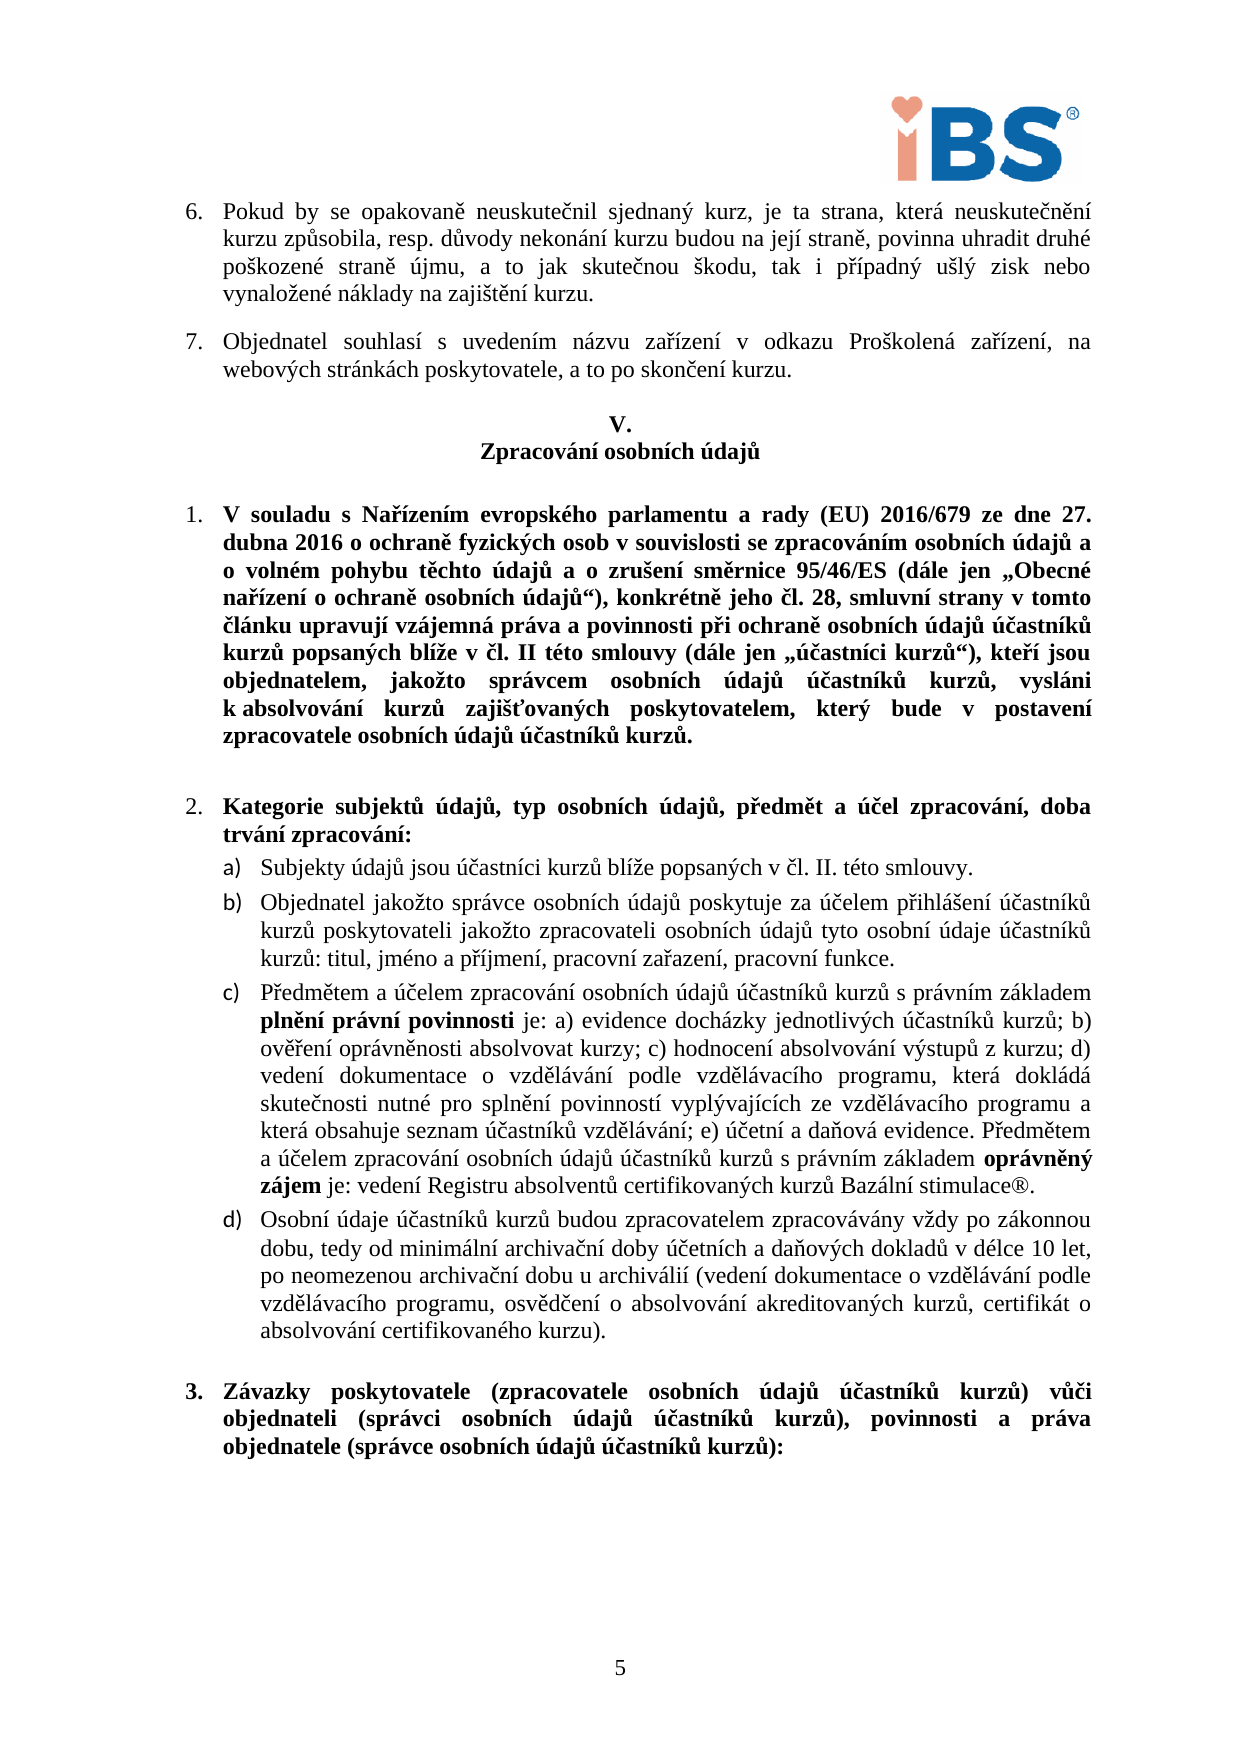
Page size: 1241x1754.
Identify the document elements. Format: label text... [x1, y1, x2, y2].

list Pokud by se opakovaně neuskutečnil sjednaný kurz, je ta strana, která neuskutečnění kurzu způsobila, resp. důvody nekonání kurzu budou na její straně, povinna uhradit druhé poškozené straně újmu, a to jak skutečnou škodu, tak i případný ušlý zisk nebo vynaložené náklady na zajištění kurzu. [185, 197, 1093, 307]
list Předmětem a účelem zpracování osobních údajů účastníků kurzů s právním základem plnění právní povinnosti je: a) evidence docházky jednotlivých účastníků kurzů; b) ověření oprávněnosti absolvovat kurzy; c) hodnocení absolvování výstupů z kurzu; d) vedení dokumentace o vzdělávání podle vzdělávacího programu, která dokládá skutečnosti nutné pro splnění povinností vyplývajících ze vzdělávacího programu a která obsahuje seznam účastníků vzdělávání; e) účetní a daňová evidence. Předmětem a účelem zpracování osobních údajů účastníků kurzů s právním základem oprávněný zájem je: vedení Registru absolventů certifikovaných kurzů Bazální stimulace®. [223, 977, 1093, 1199]
text Zpracování osobních údajů [148, 437, 1093, 465]
text V. [148, 410, 1093, 437]
list Objednatel jakožto správce osobních údajů poskytuje za účelem přihlášení účastníků kurzů poskytovateli jakožto zpracovateli osobních údajů tyto osobní údaje účastníků kurzů: titul, jméno a příjmení, pracovní zařazení, pracovní funkce. [223, 887, 1093, 971]
list Osobní údaje účastníků kurzů budou zpracovatelem zpracovávány vždy po zákonnou dobu, tedy od minimální archivační doby účetních a daňových dokladů v délce 10 let, po neomezenou archivační dobu u archiválií (vedení dokumentace o vzdělávání podle vzdělávacího programu, osvědčení o absolvování akreditovaných kurzů, certifikát o absolvování certifikovaného kurzu). [223, 1204, 1093, 1344]
list Objednatel souhlasí s uvedením názvu zařízení v odkazu Proškolená zařízení, na webových stránkách poskytovatele, a to po skončení kurzu. [185, 327, 1093, 382]
picture [858, 73, 1093, 197]
list V souladu s Nařízením evropského parlamentu a rady (EU) 2016/679 ze dne 27. dubna 2016 o ochraně fyzických osob v souvislosti se zpracováním osobních údajů a o volném pohybu těchto údajů a o zrušení směrnice 95/46/ES (dále jen „Obecné nařízení o ochraně osobních údajů“), konkrétně jeho čl. 28, smluvní strany v tomto článku upravují vzájemná práva a povinnosti při ochraně osobních údajů účastníků kurzů popsaných blíže v čl. II této smlouvy (dále jen „účastníci kurzů“), kteří jsou objednatelem, jakožto správcem osobních údajů účastníků kurzů, vysláni k absolvování kurzů zajišťovaných poskytovatelem, který bude v postavení zpracovatele osobních údajů účastníků kurzů. [185, 500, 1093, 749]
list Závazky poskytovatele (zpracovatele osobních údajů účastníků kurzů) vůči objednateli (správci osobních údajů účastníků kurzů), povinnosti a práva objednatele (správce osobních údajů účastníků kurzů): [185, 1377, 1093, 1460]
list Kategorie subjektů údajů, typ osobních údajů, předmět a účel zpracování, doba trvání zpracování: [185, 792, 1093, 847]
list Subjekty údajů jsou účastníci kurzů blíže popsaných v čl. II. této smlouvy. [223, 852, 1093, 882]
